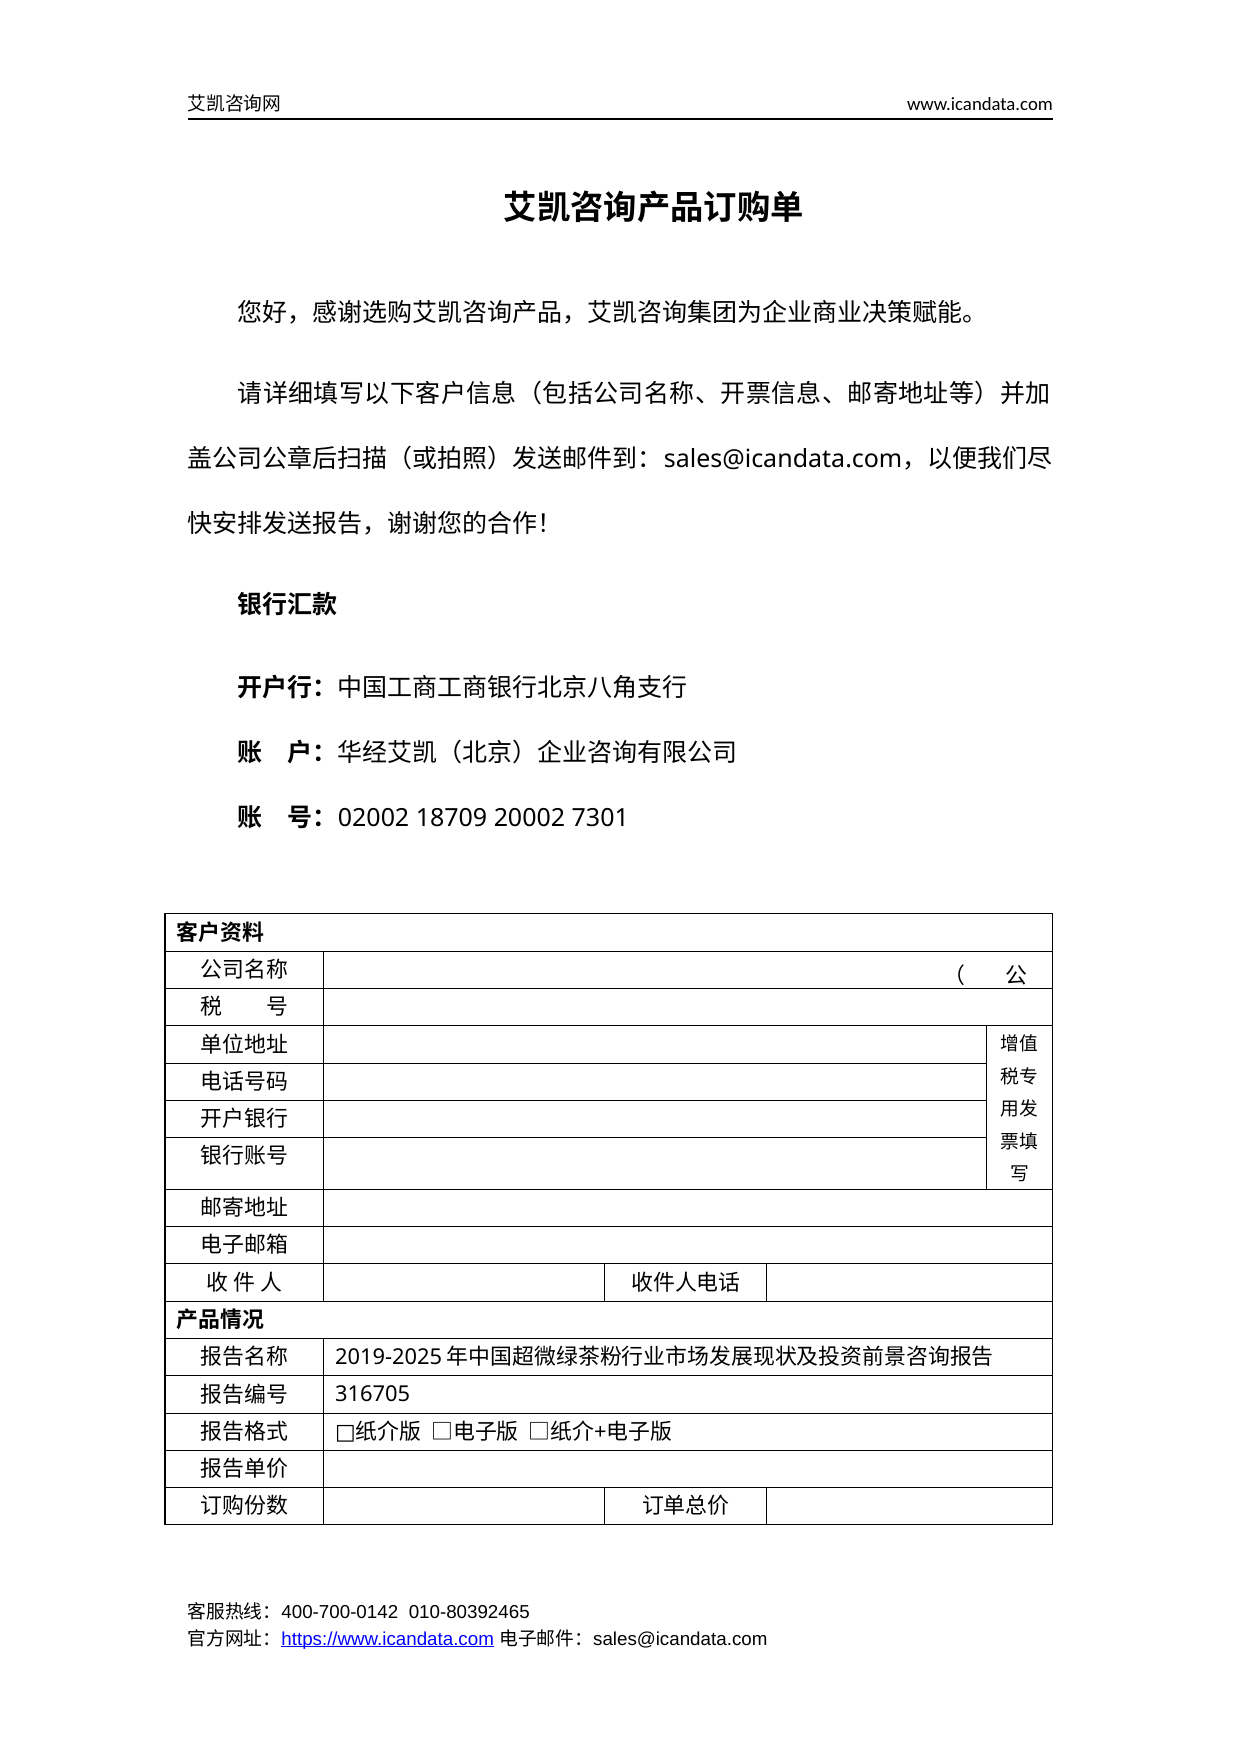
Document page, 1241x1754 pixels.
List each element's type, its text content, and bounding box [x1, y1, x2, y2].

table_cell [324, 1101, 986, 1137]
table_cell 邮寄地址 [166, 1190, 323, 1226]
table_cell 收 件 人 [166, 1264, 323, 1301]
table_cell [324, 989, 1052, 1025]
text 账 户：华经艾凯（北京）企业咨询有限公司 [187, 718, 1053, 783]
table_cell 收件人电话 [605, 1264, 766, 1301]
table_cell 2019-2025年中国超微绿茶粉行业市场发展现状及投资前景咨询报告 [324, 1339, 1052, 1375]
table_cell 订单总价 [605, 1488, 766, 1524]
text 艾凯咨询产品订购单 [187, 172, 1053, 237]
table_cell 316705 [324, 1376, 1052, 1412]
table_cell 产品情况 [166, 1302, 1052, 1338]
table_cell [324, 1264, 604, 1301]
text 账 号：02002 18709 20002 7301 [187, 783, 1053, 848]
text 开户行：中国工商工商银行北京八角支行 [187, 653, 1053, 718]
table_cell [324, 952, 1052, 988]
table_cell 电子邮箱 [166, 1227, 323, 1263]
table_cell □纸介版 □电子版 □纸介+电子版 [324, 1414, 1052, 1450]
table_cell 增值税专用发票填写 [987, 1026, 1052, 1189]
table_cell 报告名称 [166, 1339, 323, 1375]
text 请详细填写以下客户信息（包括公司名称、开票信息、邮寄地址等）并加盖公司公章后扫描（或拍照）发送邮件到：sales@icandata.com，以便我们尽快安排发送报告，谢谢您的合作！ [187, 359, 1053, 554]
table_cell [767, 1488, 1052, 1524]
table_cell [324, 1227, 1052, 1263]
text 银行汇款 [187, 570, 1053, 635]
table_cell [767, 1264, 1052, 1301]
table_cell 订购份数 [166, 1488, 323, 1524]
table_cell 报告格式 [166, 1414, 323, 1450]
table_cell [324, 1451, 1052, 1487]
table_cell [324, 1488, 604, 1524]
table_cell 开户银行 [166, 1101, 323, 1137]
table_cell 单位地址 [166, 1026, 323, 1062]
table_cell [324, 1138, 986, 1189]
table_cell 报告单价 [166, 1451, 323, 1487]
table_cell [324, 1064, 986, 1100]
table_cell 银行账号 [166, 1138, 323, 1189]
table_cell 税 号 [166, 989, 323, 1025]
table_cell [324, 1026, 986, 1062]
table_cell 公司名称 [166, 952, 323, 988]
table_cell 电话号码 [166, 1064, 323, 1100]
text 您好，感谢选购艾凯咨询产品，艾凯咨询集团为企业商业决策赋能。 [187, 278, 1053, 343]
table_cell [324, 1190, 1052, 1226]
table_header 客户资料 [166, 914, 1052, 951]
table_cell 报告编号 [166, 1376, 323, 1412]
